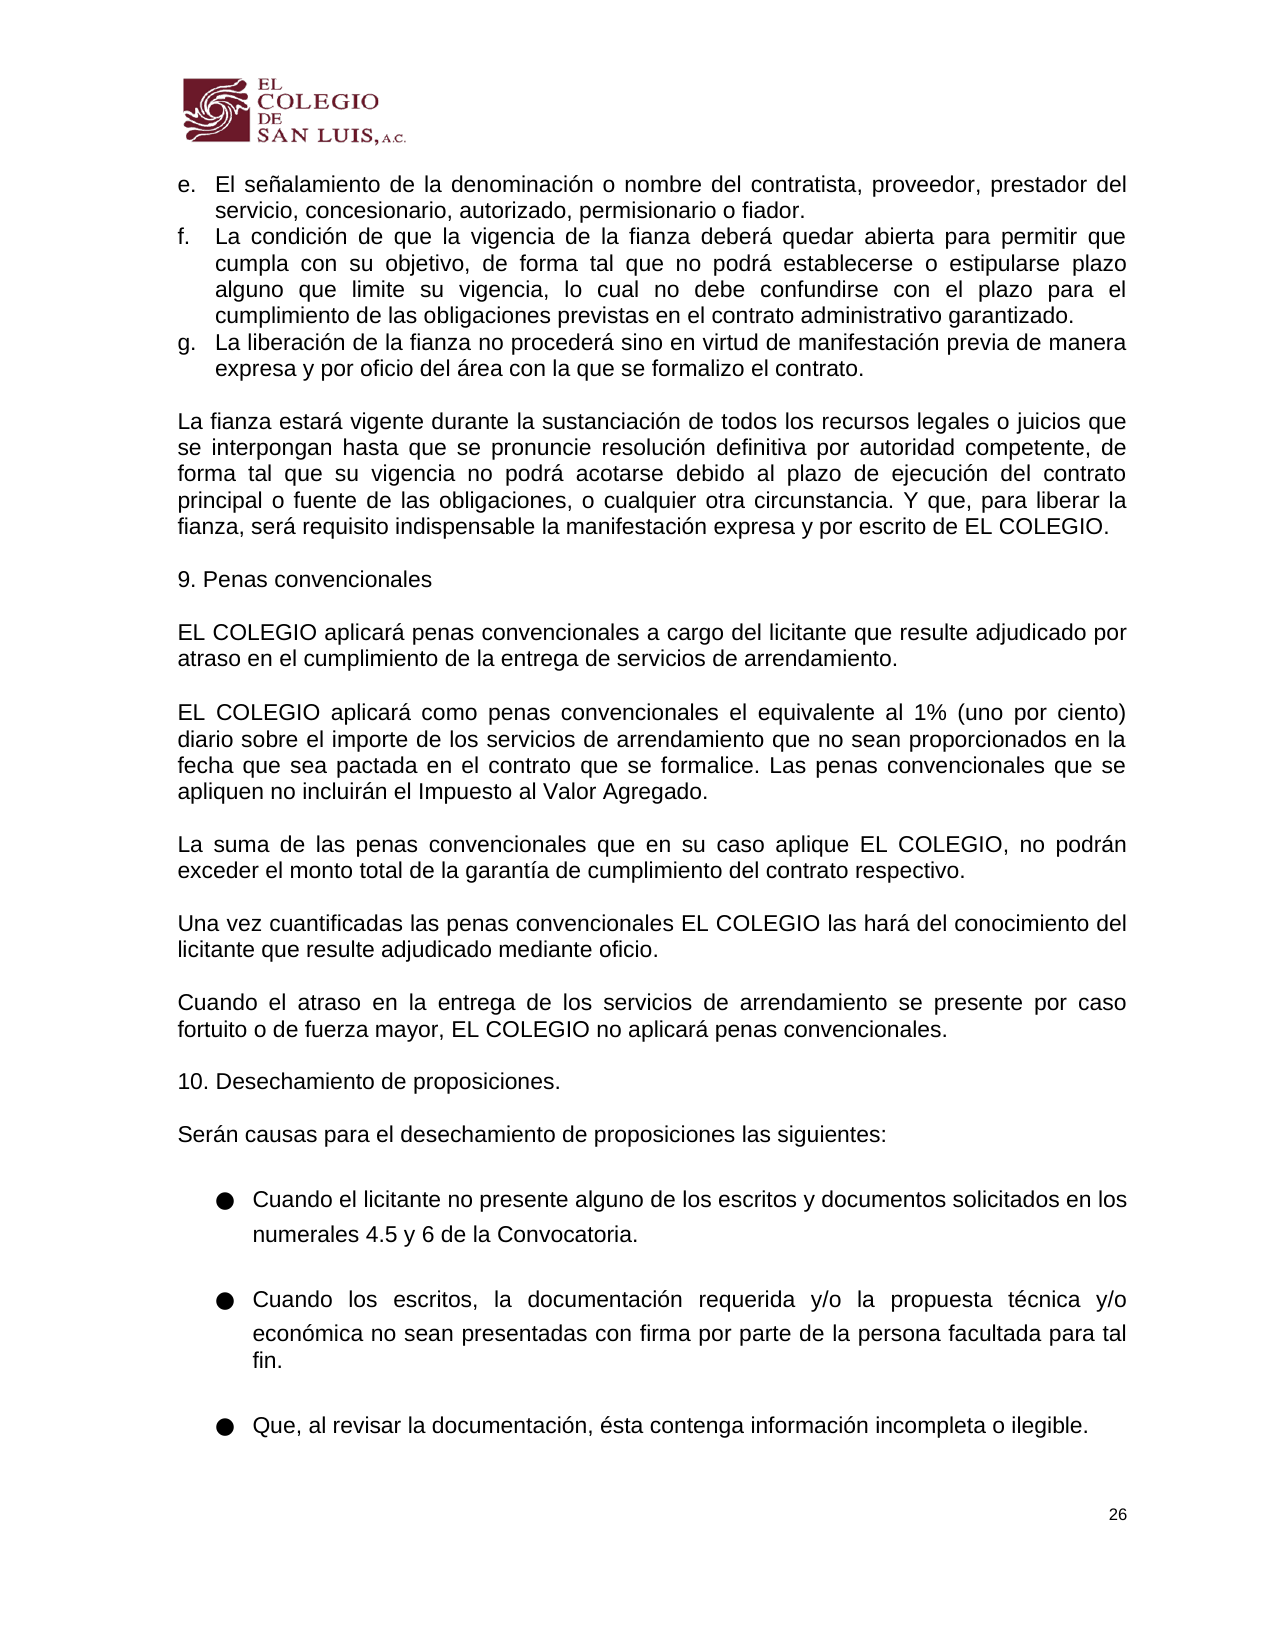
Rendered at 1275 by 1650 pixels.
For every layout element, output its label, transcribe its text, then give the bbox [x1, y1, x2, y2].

list Cuando los escritos, la documentación requerida y/o la propuesta técnica y/o económica no sean presentadas con firma por parte de la persona facultada para tal fin. [215, 1273, 1127, 1373]
list La condición de que la vigencia de la fianza deberá quedar abierta para permitir que cumpla con su objetivo, de forma tal que no podrá establecerse o estipularse plazo alguno que limite su vigencia, lo cual no debe confundirse con el plazo para el cumplimiento de las obligaciones previstas en el contrato administrativo garantizado. [177, 223, 1127, 329]
picture [177, 73, 415, 146]
text 9. Penas convencionales [177, 566, 1127, 592]
text Serán causas para el desechamiento de proposiciones las siguientes: [177, 1121, 1127, 1147]
text EL COLEGIO aplicará penas convencionales a cargo del licitante que resulte adjudicado por atraso en el cumplimiento de la entrega de servicios de arrendamiento. [177, 618, 1127, 671]
text La suma de las penas convencionales que en su caso aplique EL COLEGIO, no podrán exceder el monto total de la garantía de cumplimiento del contrato respectivo. [177, 831, 1127, 884]
list Cuando el licitante no presente alguno de los escritos y documentos solicitados en los numerales 4.5 y 6 de la Convocatoria. [215, 1174, 1127, 1247]
list Que, al revisar la documentación, ésta contenga información incompleta o ilegible. [215, 1399, 1127, 1446]
text Una vez cuantificadas las penas convencionales EL COLEGIO las hará del conocimiento del licitante que resulte adjudicado mediante oficio. [177, 910, 1127, 963]
text La fianza estará vigente durante la sustanciación de todos los recursos legales o juicios que se interpongan hasta que se pronuncie resolución definitiva por autoridad competente, de forma tal que su vigencia no podrá acotarse debido al plazo de ejecución del contrato principal o fuente de las obligaciones, o cualquier otra circunstancia. Y que, para liberar la fianza, será requisito indispensable la manifestación expresa y por escrito de EL COLEGIO. [177, 408, 1127, 539]
text EL COLEGIO aplicará como penas convencionales el equivalente al 1% (uno por ciento) diario sobre el importe de los servicios de arrendamiento que no sean proporcionados en la fecha que sea pactada en el contrato que se formalice. Las penas convencionales que se apliquen no incluirán el Impuesto al Valor Agregado. [177, 699, 1127, 805]
text Cuando el atraso en la entrega de los servicios de arrendamiento se presente por caso fortuito o de fuerza mayor, EL COLEGIO no aplicará penas convencionales. [177, 989, 1127, 1042]
text 10. Desechamiento de proposiciones. [177, 1068, 1127, 1094]
list La liberación de la fianza no procederá sino en virtud de manifestación previa de manera expresa y por oficio del área con la que se formalizo el contrato. [177, 329, 1127, 381]
list El señalamiento de la denominación o nombre del contratista, proveedor, prestador del servicio, concesionario, autorizado, permisionario o fiador. [177, 171, 1127, 223]
